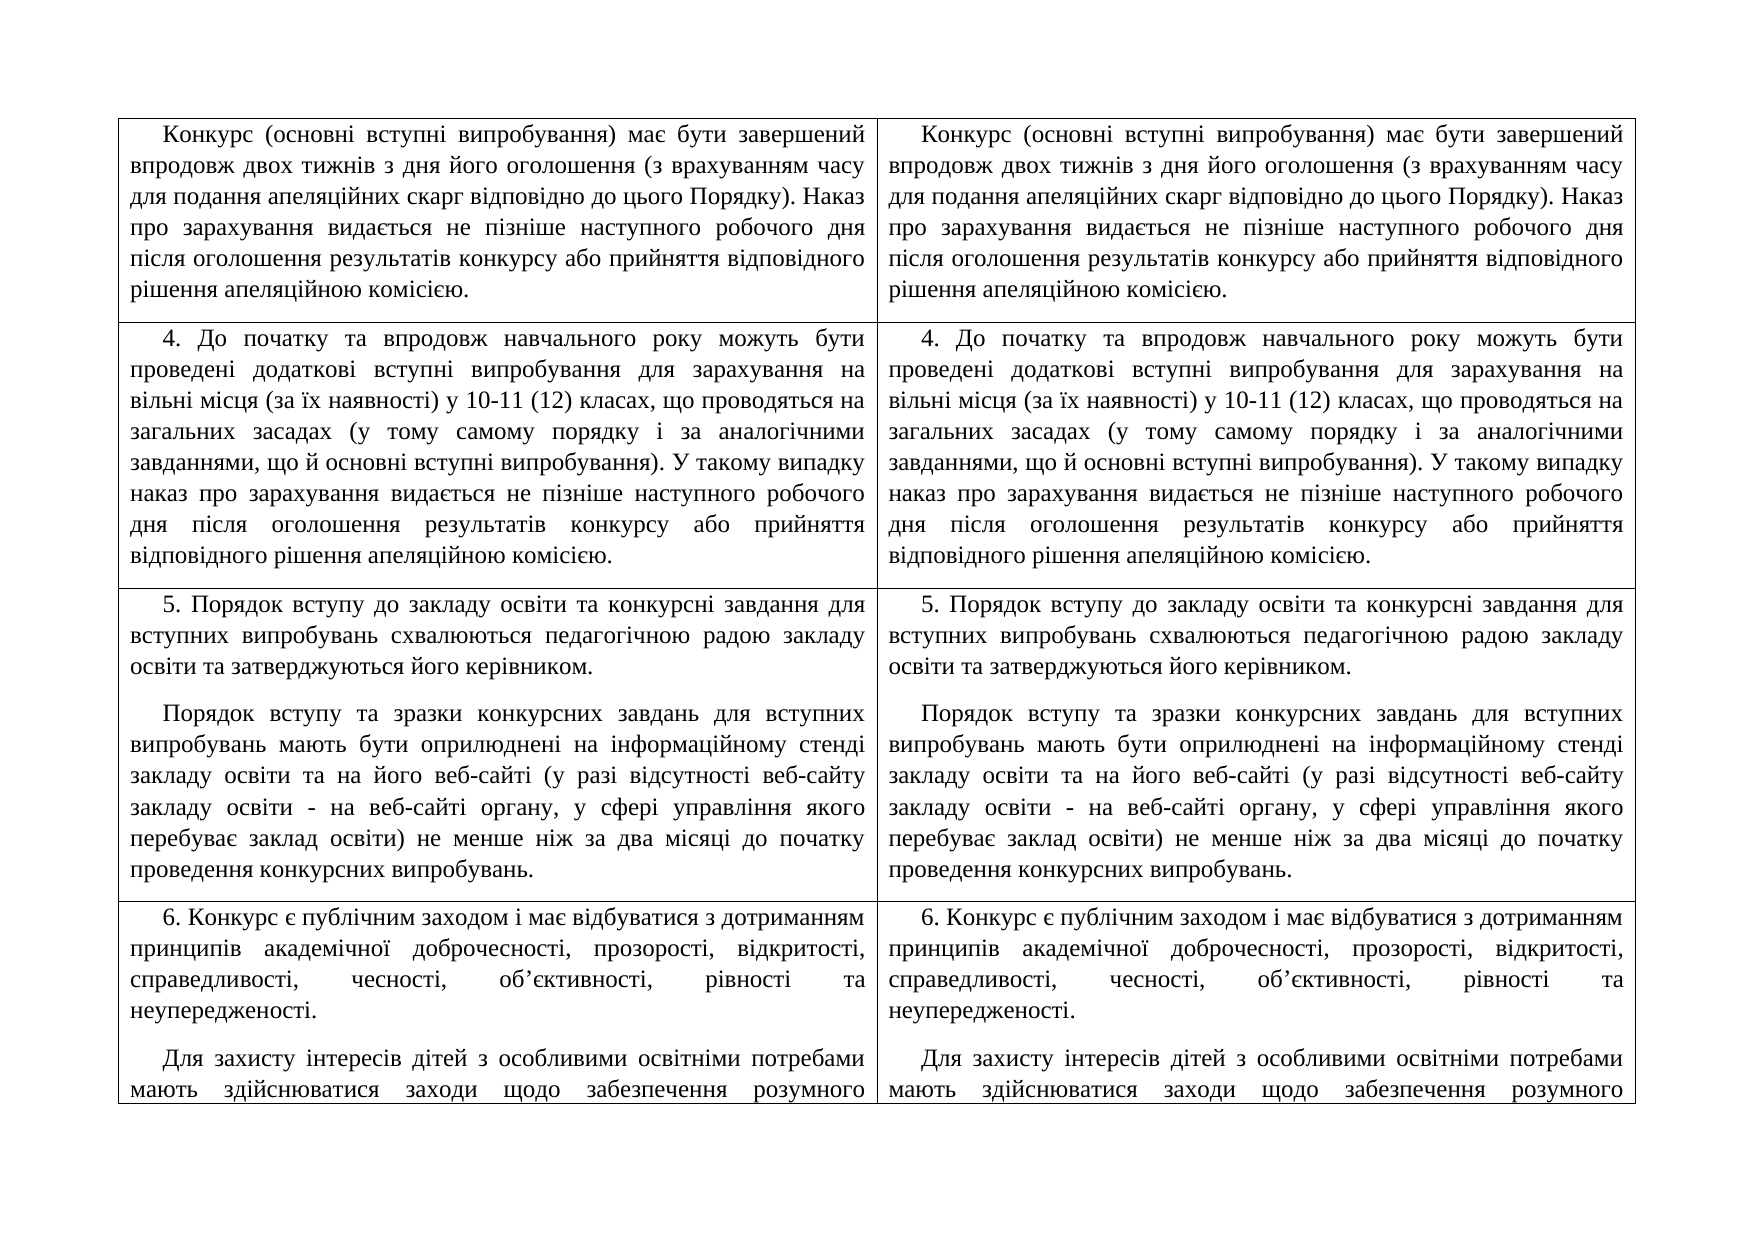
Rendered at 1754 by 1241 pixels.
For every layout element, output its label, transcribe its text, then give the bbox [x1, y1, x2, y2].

table_cell 5. Порядок вступу до закладу освіти та конкурсні завдання для вступних випробувань схвалюються педагогічною радою закладу освіти та затверджуються його керівником. Порядок вступу та зразки конкурсних завдань для вступних випробувань мають бути оприлюднені на інформаційному стенді закладу освіти та на його веб-сайті (у разі відсутності веб-сайту закладу освіти - на веб-сайті органу, у сфері управління якого перебуває заклад освіти) не менше ніж за два місяці до початку проведення конкурсних випробувань. [119, 589, 877, 901]
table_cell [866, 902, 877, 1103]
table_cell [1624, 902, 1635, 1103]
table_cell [119, 119, 877, 322]
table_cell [878, 119, 1635, 322]
table_cell 4. До початку та впродовж навчального року можуть бути проведені додаткові вступні випробування для зарахування на вільні місця (за їх наявності) у 10-11 (12) класах, що проводяться на загальних засадах (у тому самому порядку і за аналогічними завданнями, що й основні вступні випробування). У такому випадку наказ про зарахування видається не пізніше наступного робочого дня після оголошення результатів конкурсу або прийняття відповідного рішення апеляційною комісією. [119, 323, 877, 588]
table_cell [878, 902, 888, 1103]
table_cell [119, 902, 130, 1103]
table_cell 4. До початку та впродовж навчального року можуть бути проведені додаткові вступні випробування для зарахування на вільні місця (за їх наявності) у 10-11 (12) класах, що проводяться на загальних засадах (у тому самому порядку і за аналогічними завданнями, що й основні вступні випробування). У такому випадку наказ про зарахування видається не пізніше наступного робочого дня після оголошення результатів конкурсу або прийняття відповідного рішення апеляційною комісією. [878, 323, 1635, 588]
table_cell 5. Порядок вступу до закладу освіти та конкурсні завдання для вступних випробувань схвалюються педагогічною радою закладу освіти та затверджуються його керівником. Порядок вступу та зразки конкурсних завдань для вступних випробувань мають бути оприлюднені на інформаційному стенді закладу освіти та на його веб-сайті (у разі відсутності веб-сайту закладу освіти - на веб-сайті органу, у сфері управління якого перебуває заклад освіти) не менше ніж за два місяці до початку проведення конкурсних випробувань. [878, 589, 1635, 901]
